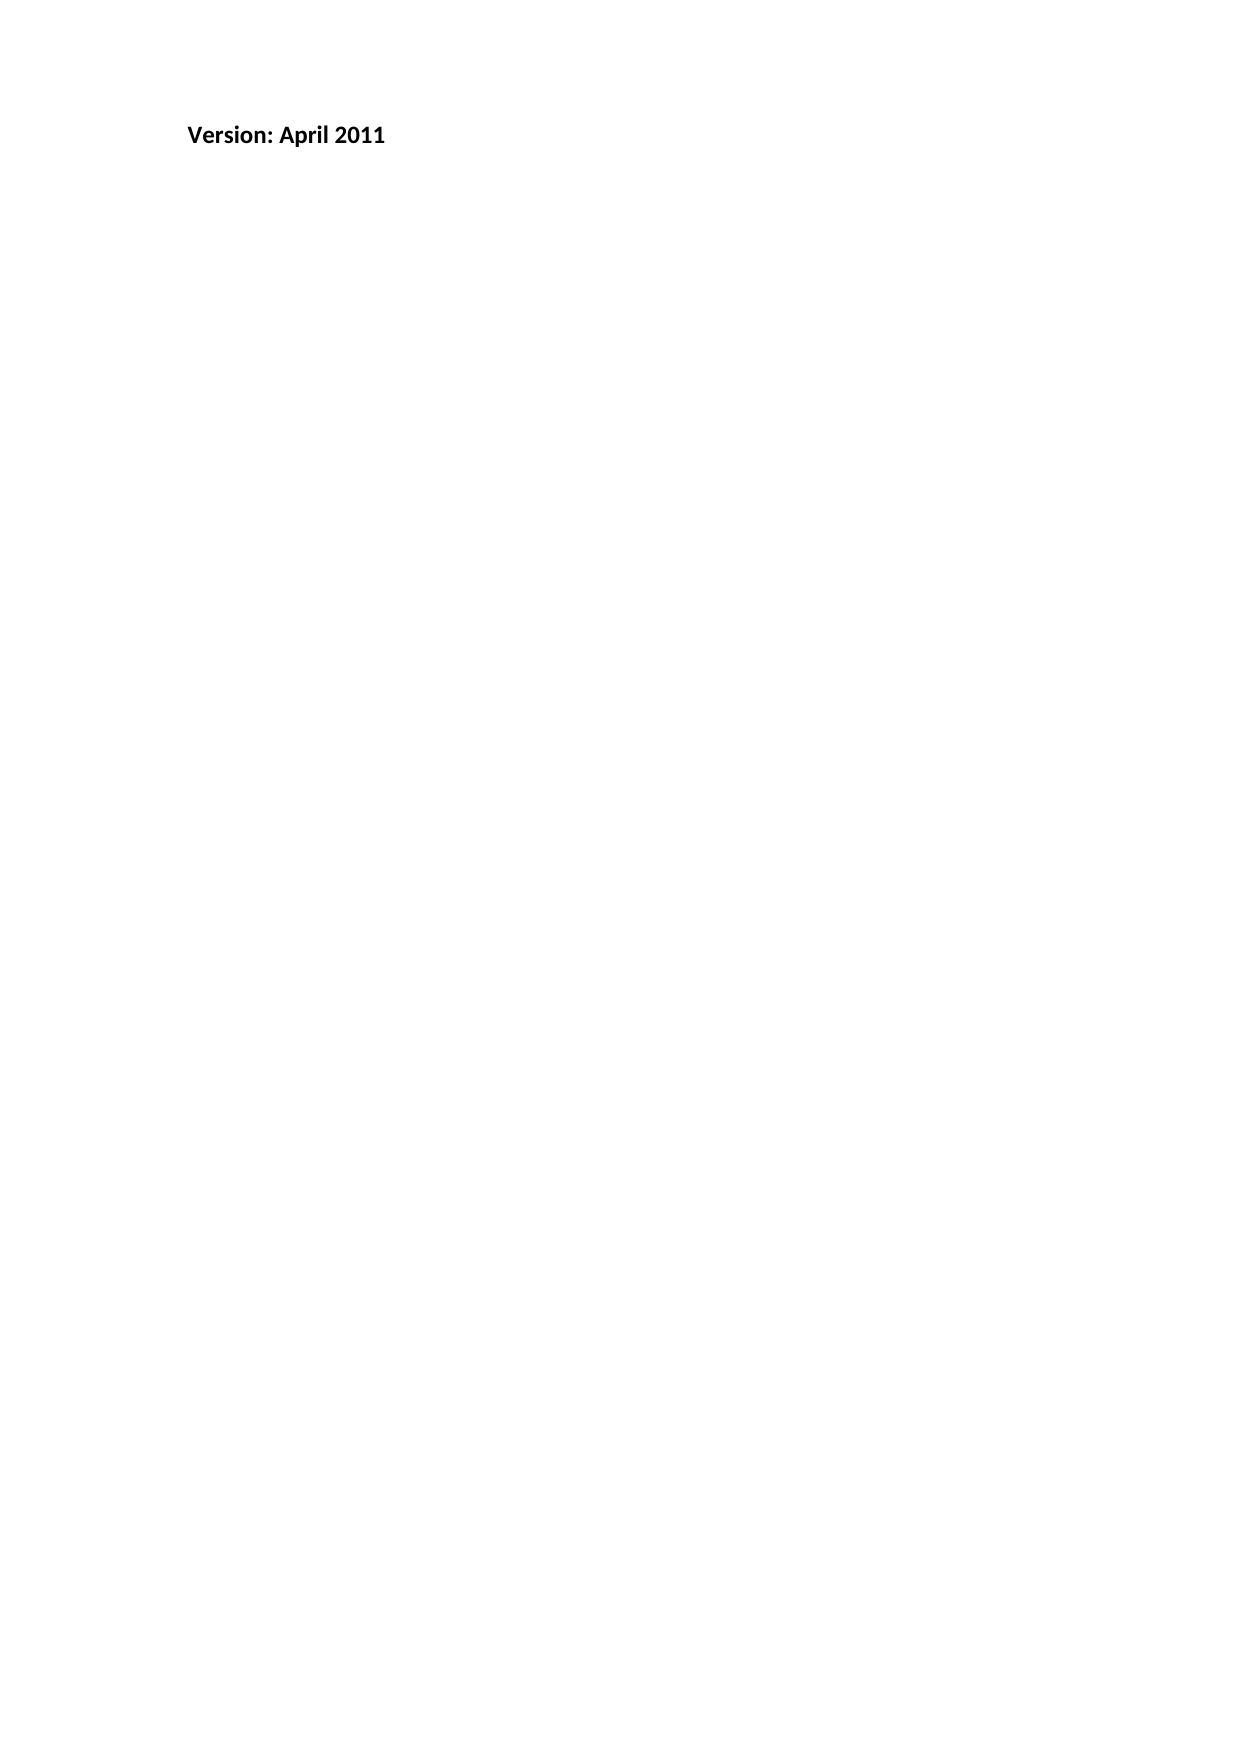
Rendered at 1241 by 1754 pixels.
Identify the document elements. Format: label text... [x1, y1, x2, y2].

text Version: April 2011 [187, 119, 1053, 150]
